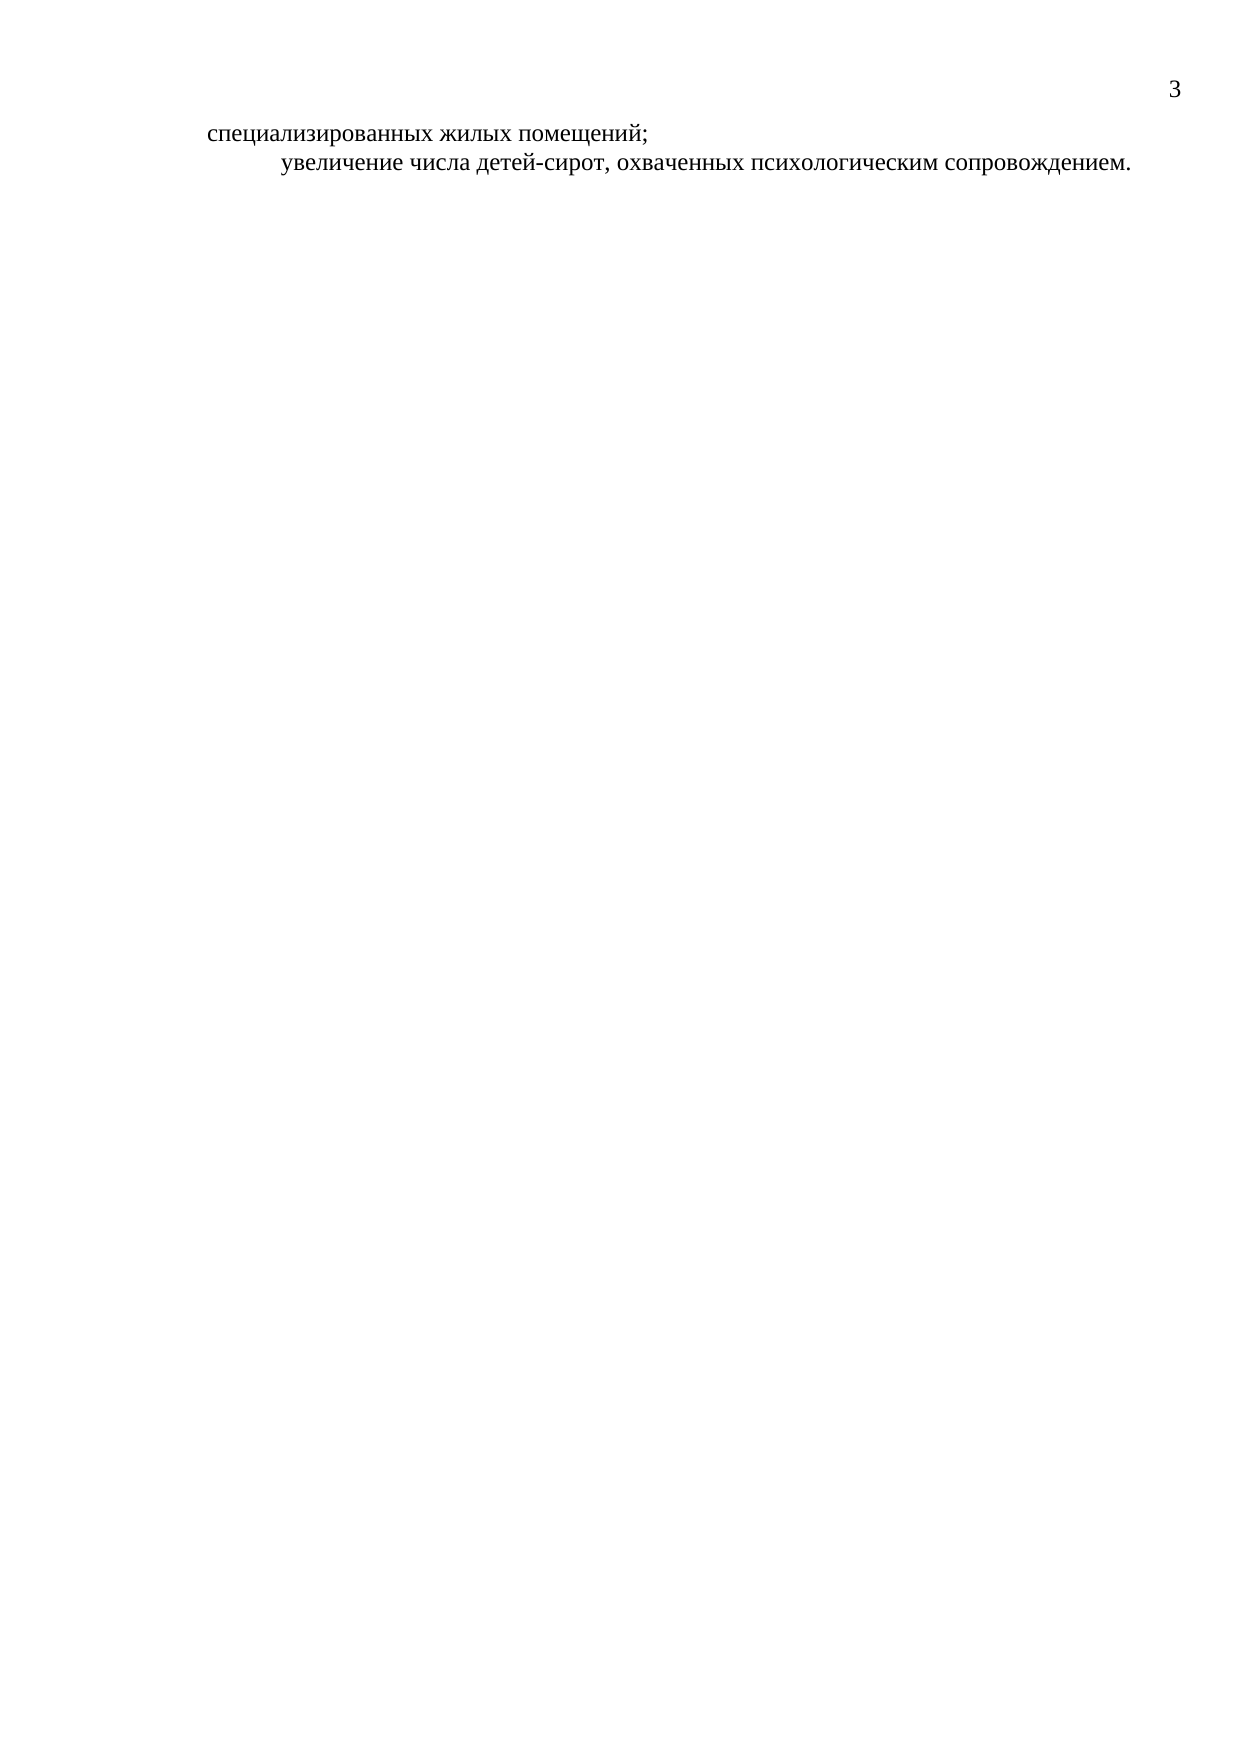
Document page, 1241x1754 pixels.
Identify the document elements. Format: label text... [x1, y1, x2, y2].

text увеличение числа детей-сирот, охваченных психологическим сопровождением. [207, 147, 1181, 176]
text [207, 118, 1181, 147]
